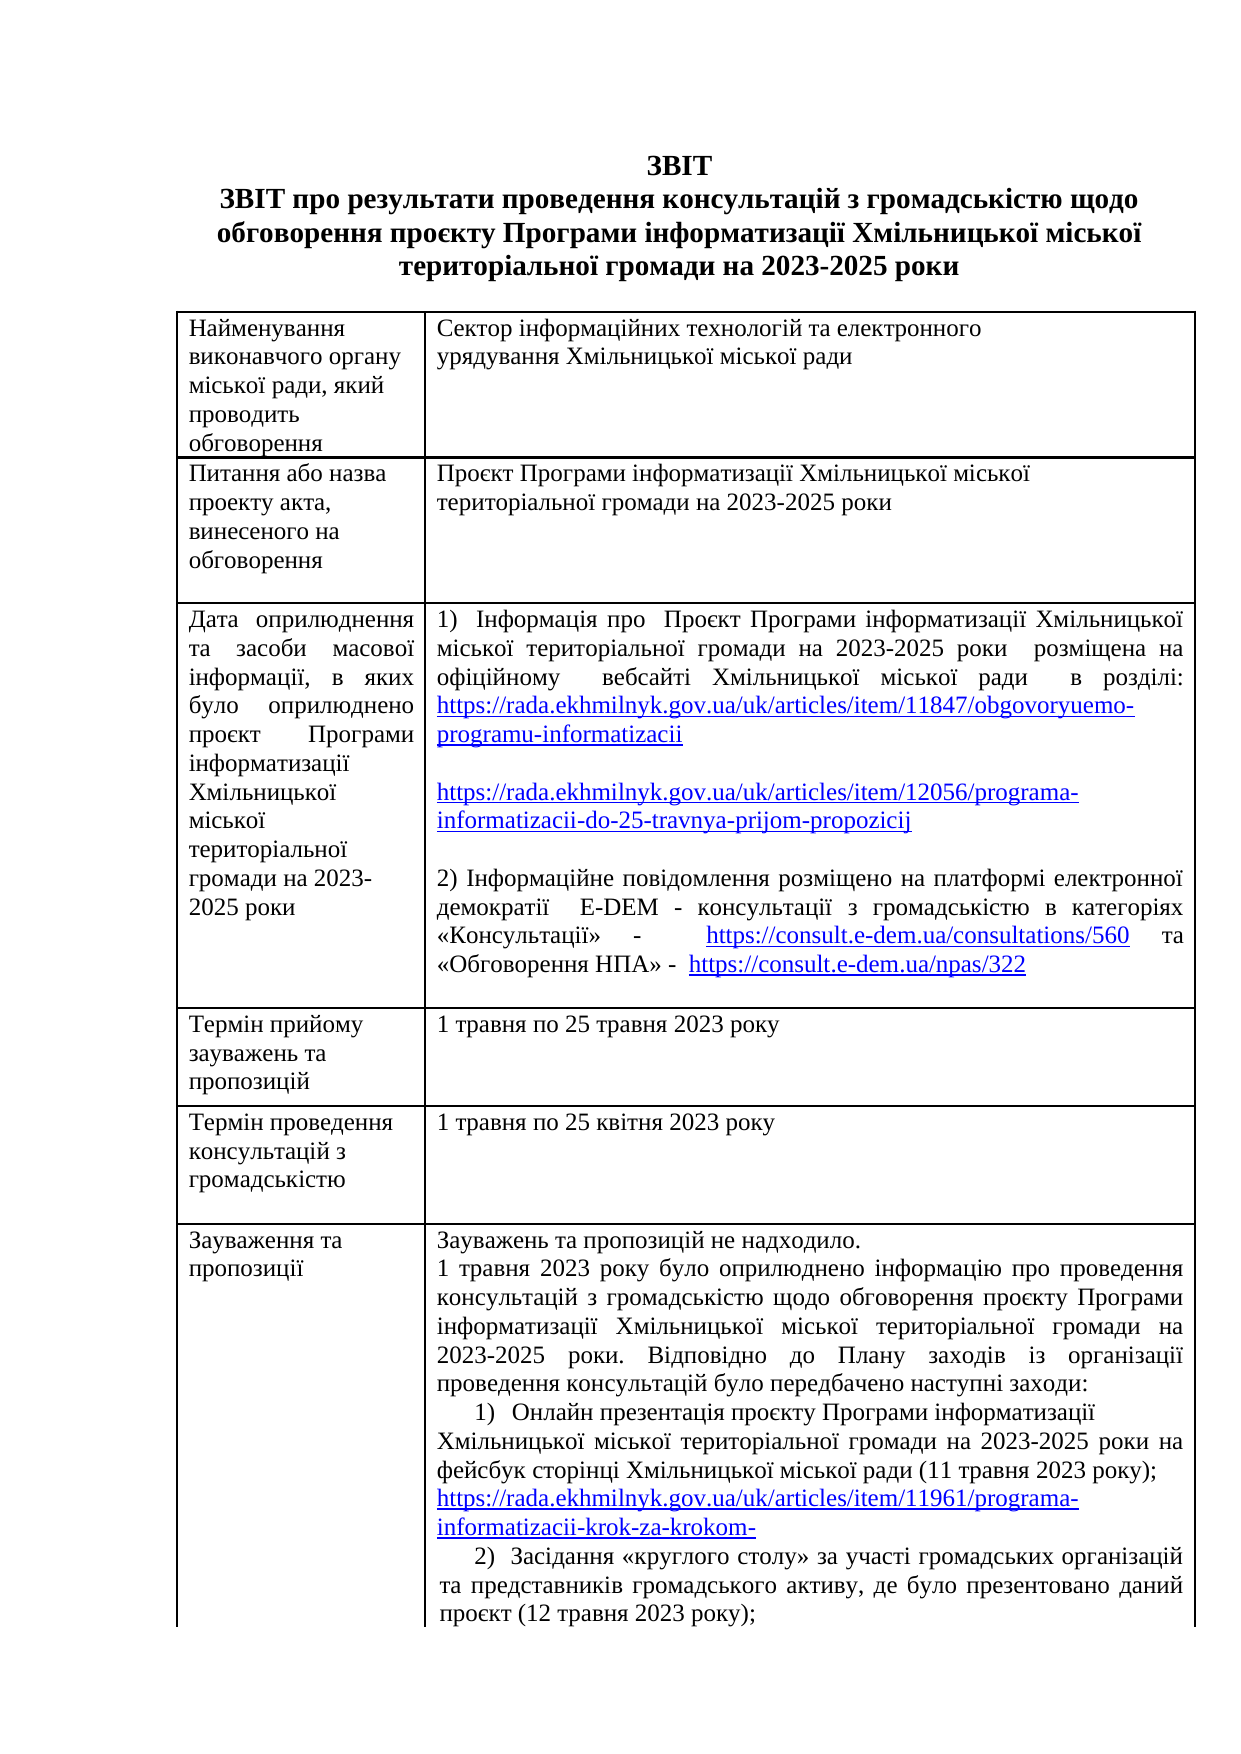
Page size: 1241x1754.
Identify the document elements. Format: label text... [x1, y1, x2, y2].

table_cell 1 травня по 25 квітня 2023 року [426, 1107, 1194, 1223]
table_cell Термін проведення консультацій з громадськістю [178, 1107, 424, 1223]
table_cell 1 травня по 25 травня 2023 року [426, 1009, 1194, 1105]
table_cell Проєкт Програми інформатизації Хмільницької міської територіальної громади на 2023-2025 роки [426, 459, 1194, 602]
text територіальної громади на 2023-2025 роки [177, 248, 1181, 282]
table_cell Питання або назва проекту акта, винесеного на обговорення [178, 459, 424, 602]
table_header Сектор інформаційних технологій та електронного урядування Хмільницької міської ради [426, 313, 1194, 456]
text ЗВІТ [177, 148, 1181, 181]
text обговорення проєкту Програми інформатизації Хмільницької міської [177, 215, 1181, 248]
table_cell Термін прийому зауважень та пропозицій [178, 1009, 424, 1105]
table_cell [178, 1225, 424, 1627]
table_cell 1) Інформація про Проєкт Програми інформатизації Хмільницької міської територіальної громади на 2023-2025 роки розміщена на офіційному вебсайті Хмільницької міської ради в розділі: https://rada.ekhmilnyk.gov.ua/uk/articles/item/11847/obgovoryuemo-programu-informatizacii https://rada.ekhmilnyk.gov.ua/uk/articles/item/12056/programa-informatizacii-do-25-travnya-prijom-propozicij 2) Інформаційне повідомлення розміщено на платформі електронної демократії Е-DEM - консультації з громадськістю в категоріях «Консультації» - https://consult.e-dem.ua/consultations/560 та «Обговорення НПА» - https://consult.e-dem.ua/npas/322 [426, 604, 1194, 1007]
text ЗВІТ про результати проведення консультацій з громадськістю щодо [177, 181, 1181, 215]
table_header Найменування виконавчого органу міської ради, який проводить обговорення [178, 313, 424, 456]
table_cell Дата оприлюднення та засоби масової інформації, в яких було оприлюднено проєкт Програми інформатизації Хмільницької міської територіальної громади на 2023-2025 роки [178, 604, 424, 1007]
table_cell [426, 1225, 1194, 1627]
